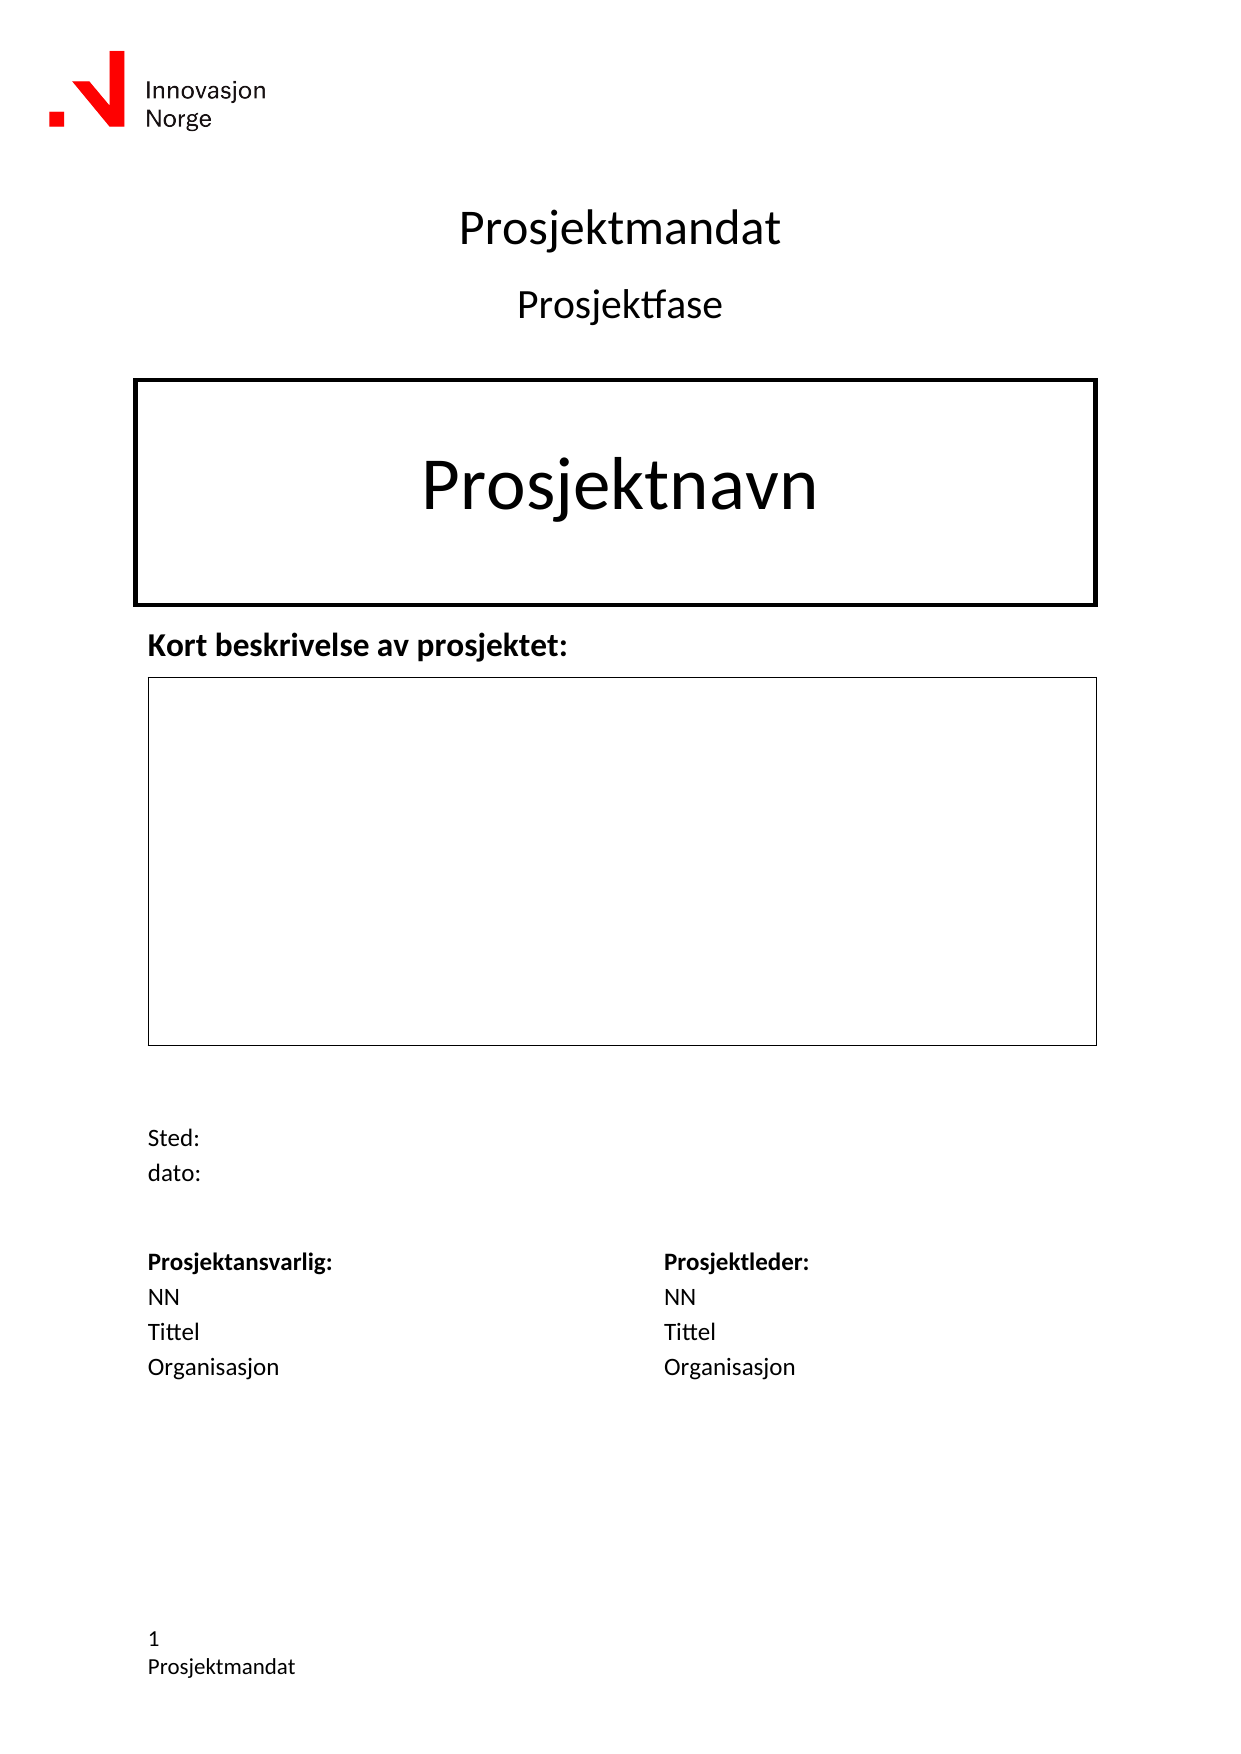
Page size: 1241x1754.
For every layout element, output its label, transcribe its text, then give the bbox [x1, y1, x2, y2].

subtitle Prosjektfase [148, 278, 1093, 370]
text Prosjektansvarlig: Prosjektleder: [148, 1246, 1093, 1277]
table_header [149, 678, 1096, 1045]
subtitle Prosjektmandat [148, 196, 1093, 257]
text Sted: dato: [148, 1122, 1093, 1188]
text Tittel Tittel [148, 1316, 1093, 1347]
text Prosjektnavn [148, 437, 1093, 528]
text NN NN [148, 1281, 1093, 1312]
picture [34, 35, 280, 142]
text Organisasjon Organisasjon [148, 1351, 1093, 1382]
text Kort beskrivelse av prosjektet: [148, 624, 1093, 664]
